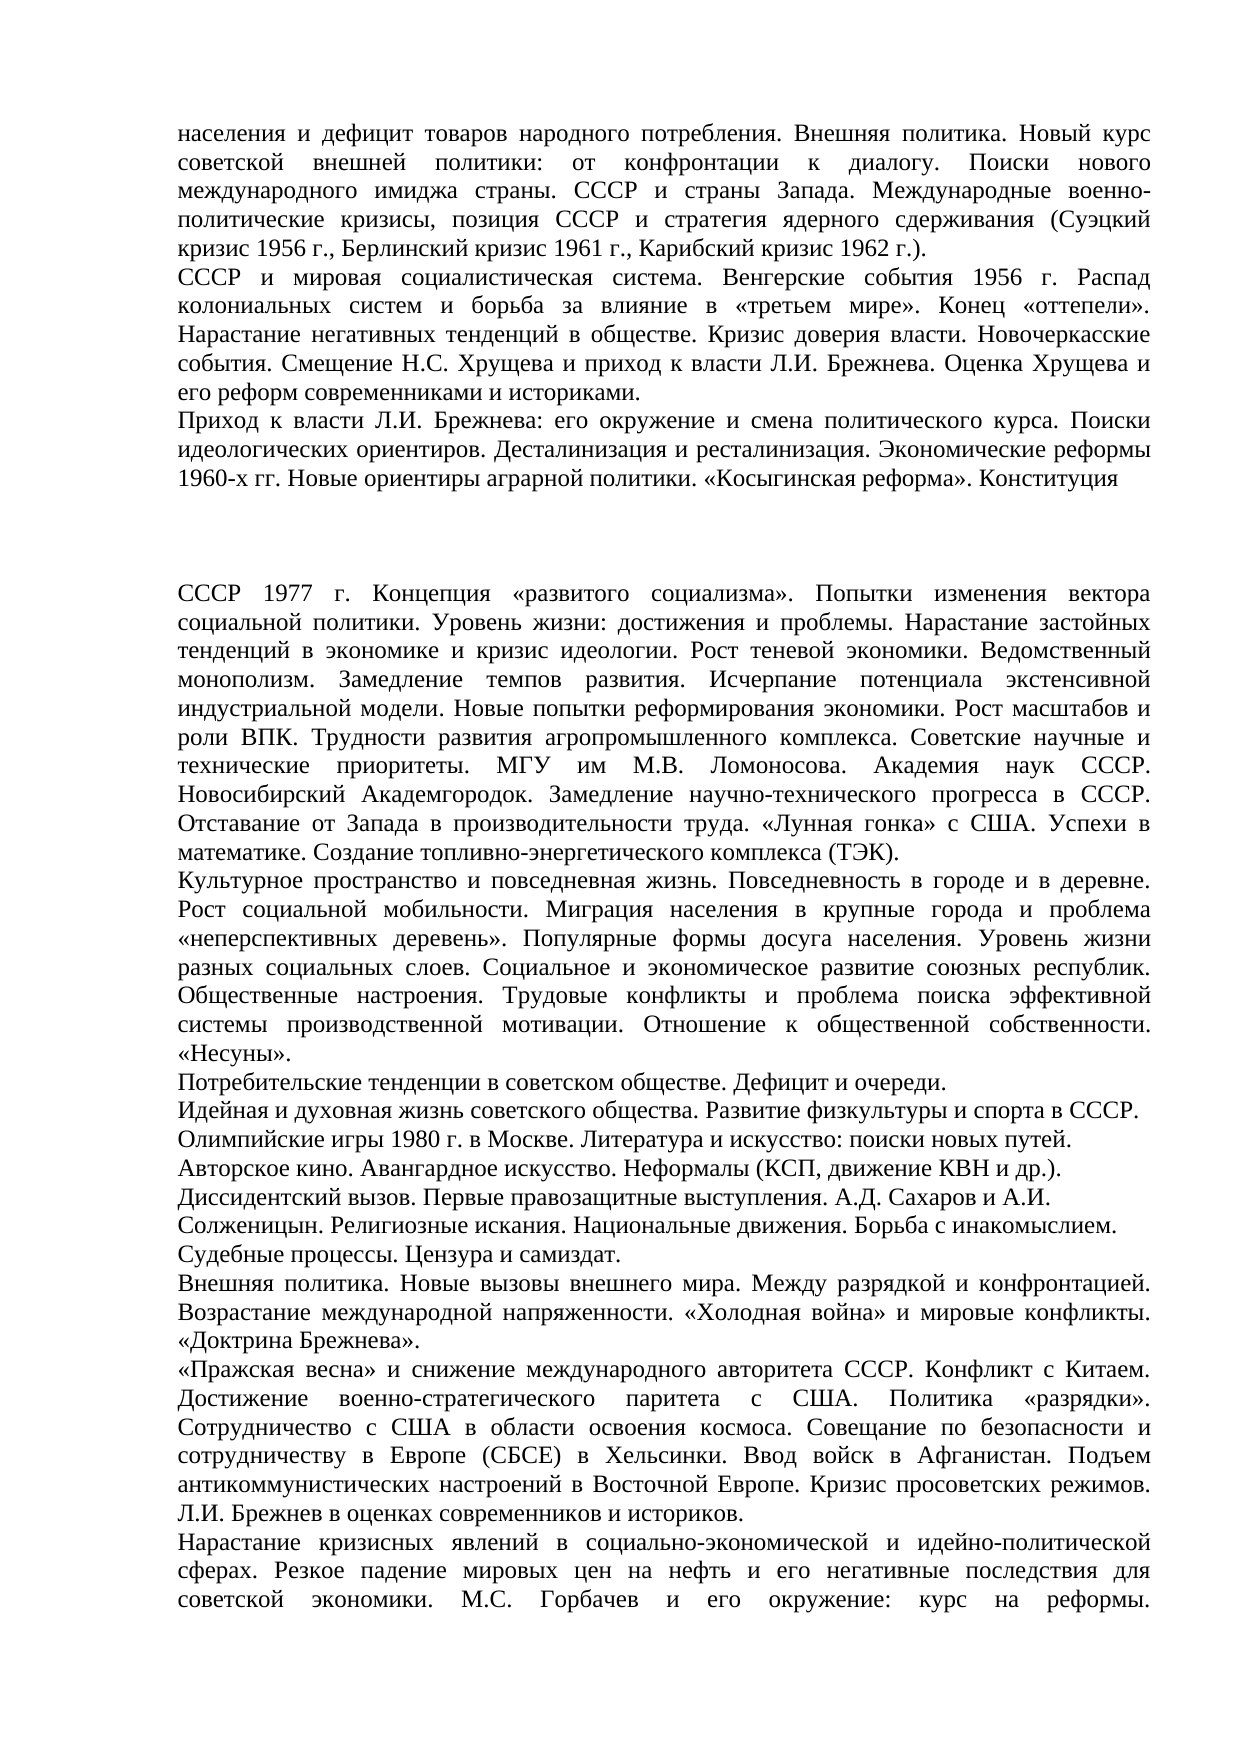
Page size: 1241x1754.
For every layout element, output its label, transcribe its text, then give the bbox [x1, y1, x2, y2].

text СССР и мировая социалистическая система. Венгерские события 1956 г. Распад колониальных систем и борьба за влияние в «третьем мире». Конец «оттепели». Нарастание негативных тенденций в обществе. Кризис доверия власти. Новочеркасские события. Смещение Н.С. Хрущева и приход к власти Л.И. Брежнева. Оценка Хрущева и его реформ современниками и историками. [177, 262, 1152, 406]
text Потребительские тенденции в советском обществе. Дефицит и очереди. [177, 1067, 1152, 1096]
text «Пражская весна» и снижение международного авторитета СССР. Конфликт с Китаем. Достижение военно-стратегического паритета с США. Политика «разрядки». Сотрудничество с США в области освоения космоса. Совещание по безопасности и сотрудничеству в Европе (СБСЕ) в Хельсинки. Ввод войск в Афганистан. Подъем антикоммунистических настроений в Восточной Европе. Кризис просоветских режимов. Л.И. Брежнев в оценках современников и историков. [177, 1354, 1152, 1527]
text Идейная и духовная жизнь советского общества. Развитие физкультуры и спорта в СССР. [177, 1096, 1152, 1124]
text Авторское кино. Авангардное искусство. Неформалы (КСП, движение КВН и др.). [177, 1153, 1152, 1182]
text Диссидентский вызов. Первые правозащитные выступления. А.Д. Сахаров и А.И. [177, 1182, 1152, 1211]
text СССР 1977 г. Концепция «развитого социализма». Попытки изменения вектора социальной политики. Уровень жизни: достижения и проблемы. Нарастание застойных тенденций в экономике и кризис идеологии. Рост теневой экономики. Ведомственный монополизм. Замедление темпов развития. Исчерпание потенциала экстенсивной индустриальной модели. Новые попытки реформирования экономики. Рост масштабов и роли ВПК. Трудности развития агропромышленного комплекса. Советские научные и технические приоритеты. МГУ им М.В. Ломоносова. Академия наук СССР. Новосибирский Академгородок. Замедление научно-технического прогресса в СССР. Отставание от Запада в производительности труда. «Лунная гонка» с США. Успехи в математике. Создание топливно-энергетического комплекса (ТЭК). [177, 578, 1152, 866]
text Внешняя политика. Новые вызовы внешнего мира. Между разрядкой и конфронтацией. Возрастание международной напряженности. «Холодная война» и мировые конфликты. «Доктрина Брежнева». [177, 1268, 1152, 1354]
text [177, 118, 1152, 262]
text Солженицын. Религиозные искания. Национальные движения. Борьба с инакомыслием. [177, 1211, 1152, 1239]
text Культурное пространство и повседневная жизнь. Повседневность в городе и в деревне. Рост социальной мобильности. Миграция населения в крупные города и проблема «неперспективных деревень». Популярные формы досуга населения. Уровень жизни разных социальных слоев. Социальное и экономическое развитие союзных республик. Общественные настроения. Трудовые конфликты и проблема поиска эффективной системы производственной мотивации. Отношение к общественной собственности. «Несуны». [177, 866, 1152, 1067]
text Приход к власти Л.И. Брежнева: его окружение и смена политического курса. Поиски идеологических ориентиров. Десталинизация и ресталинизация. Экономические реформы 1960-х гг. Новые ориентиры аграрной политики. «Косыгинская реформа». Конституция [177, 406, 1152, 492]
text Судебные процессы. Цензура и самиздат. [177, 1239, 1152, 1268]
text Олимпийские игры 1980 г. в Москве. Литература и искусство: поиски новых путей. [177, 1124, 1152, 1153]
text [177, 1527, 1152, 1613]
